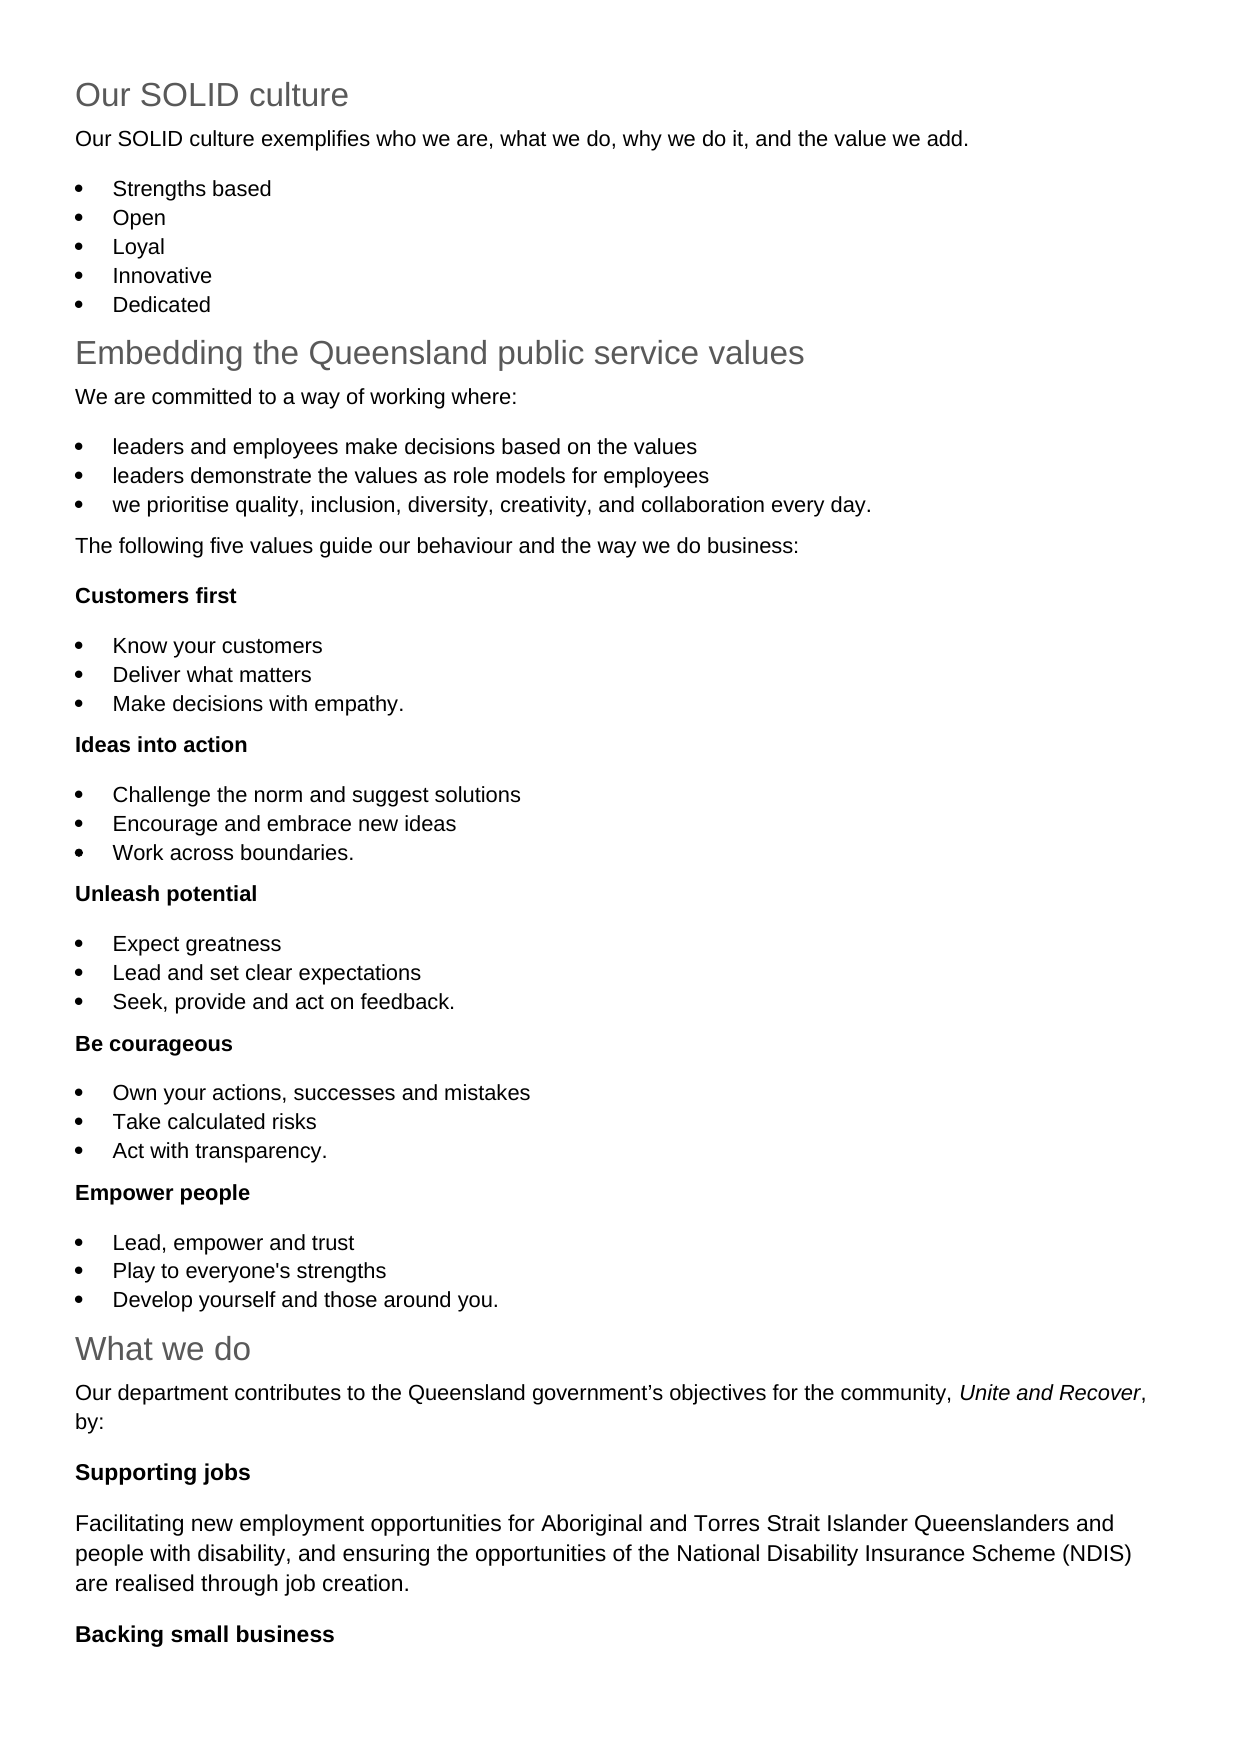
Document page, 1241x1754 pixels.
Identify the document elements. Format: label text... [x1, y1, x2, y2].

list we prioritise quality, inclusion, diversity, creativity, and collaboration every day. [75, 492, 1165, 517]
text Backing small business [75, 1621, 1165, 1647]
list Take calculated risks [75, 1109, 1165, 1134]
list Open [75, 205, 1165, 230]
list Encourage and embrace new ideas [75, 811, 1165, 836]
text Empower people [75, 1179, 1165, 1205]
list Loyal [75, 234, 1165, 259]
list Lead and set clear expectations [75, 960, 1165, 985]
text Be courageous [75, 1030, 1165, 1056]
text Unleash potential [75, 881, 1165, 906]
list Strengths based [75, 176, 1165, 201]
text Facilitating new employment opportunities for Aboriginal and Torres Strait Islander Queenslanders and people with disability, and ensuring the opportunities of the National Disability Insurance Scheme (NDIS) are realised through job creation. [75, 1509, 1165, 1596]
subtitle What we do [75, 1329, 1165, 1367]
list Know your customers [75, 633, 1165, 658]
list leaders and employees make decisions based on the values [75, 434, 1165, 459]
subtitle Our SOLID culture [75, 75, 1165, 113]
text Customers first [75, 583, 1165, 608]
list Own your actions, successes and mistakes [75, 1080, 1165, 1105]
list Dedicated [75, 292, 1165, 317]
list Seek, provide and act on feedback. [75, 989, 1165, 1014]
list Develop yourself and those around you. [75, 1287, 1165, 1312]
text Supporting jobs [75, 1458, 1165, 1485]
list Work across boundaries. [75, 840, 1165, 865]
list Make decisions with empathy. [75, 691, 1165, 716]
text Our department contributes to the Queensland government’s objectives for the community, Unite and Recover, by: [75, 1380, 1165, 1434]
list Challenge the norm and suggest solutions [75, 782, 1165, 807]
list Act with transparency. [75, 1138, 1165, 1163]
list Deliver what matters [75, 662, 1165, 687]
text Ideas into action [75, 732, 1165, 757]
text The following five values guide our behaviour and the way we do business: [75, 533, 1165, 558]
text Our SOLID culture exemplifies who we are, what we do, why we do it, and the value we add. [75, 126, 1165, 151]
list Expect greatness [75, 931, 1165, 956]
list Lead, empower and trust [75, 1229, 1165, 1254]
text We are committed to a way of working where: [75, 384, 1165, 409]
list Play to everyone's strengths [75, 1258, 1165, 1283]
list leaders demonstrate the values as role models for employees [75, 463, 1165, 488]
subtitle Embedding the Queensland public service values [75, 333, 1165, 371]
list Innovative [75, 263, 1165, 288]
